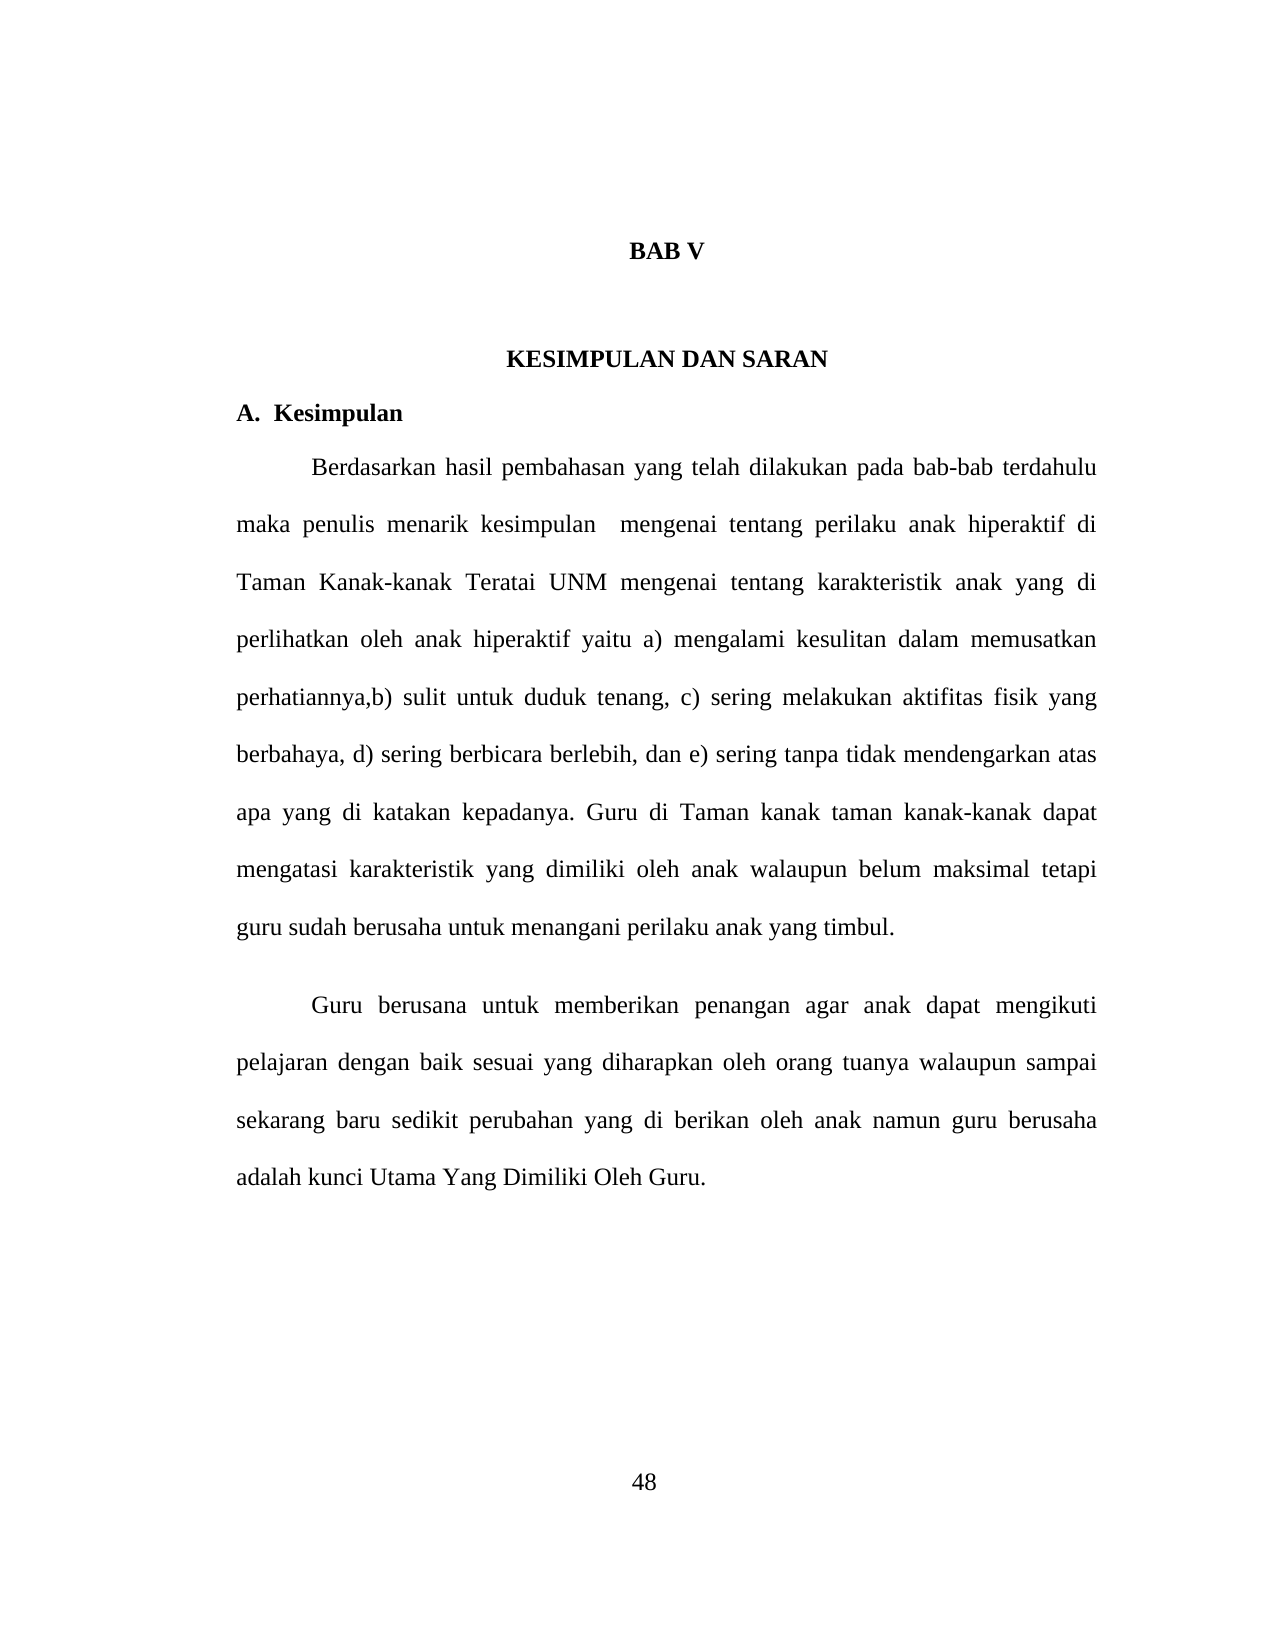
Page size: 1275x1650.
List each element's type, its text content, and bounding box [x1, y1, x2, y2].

text Berdasarkan hasil pembahasan yang telah dilakukan pada bab-bab terdahulu maka penulis menarik kesimpulan mengenai tentang perilaku anak hiperaktif di Taman Kanak-kanak Teratai UNM mengenai tentang karakteristik anak yang di perlihatkan oleh anak hiperaktif yaitu a) mengalami kesulitan dalam memusatkan perhatiannya,b) sulit untuk duduk tenang, c) sering melakukan aktifitas fisik yang berbahaya, d) sering berbicara berlebih, dan e) sering tanpa tidak mendengarkan atas apa yang di katakan kepadanya. Guru di Taman kanak taman kanak-kanak dapat mengatasi karakteristik yang dimiliki oleh anak walaupun belum maksimal tetapi guru sudah berusaha untuk menangani perilaku anak yang timbul. [236, 452, 1098, 940]
text BAB V [236, 236, 1098, 265]
text KESIMPULAN DAN SARAN [236, 344, 1098, 373]
text Guru berusana untuk memberikan penangan agar anak dapat mengikuti pelajaran dengan baik sesuai yang diharapkan oleh orang tuanya walaupun sampai sekarang baru sedikit perubahan yang di berikan oleh anak namun guru berusaha adalah kunci Utama Yang Dimiliki Oleh Guru. [236, 990, 1098, 1191]
list Kesimpulan [236, 398, 1098, 427]
